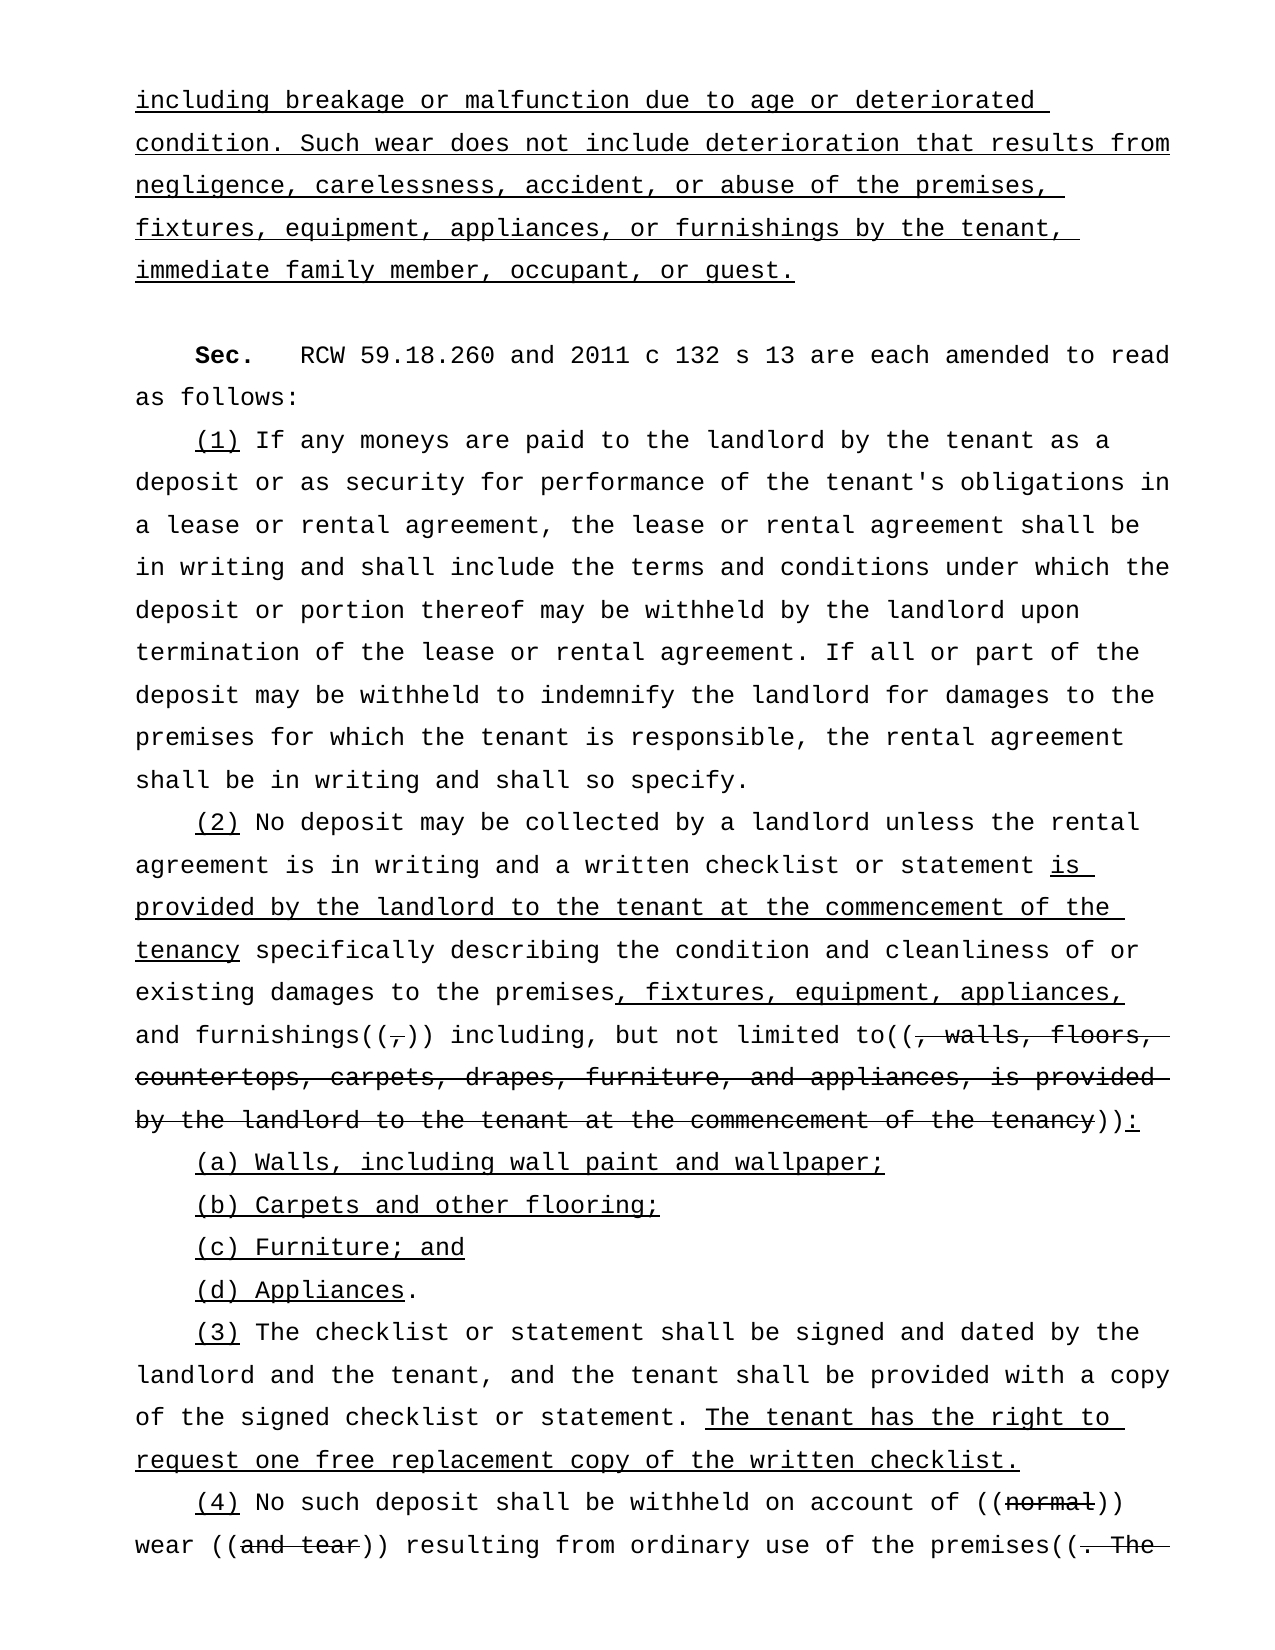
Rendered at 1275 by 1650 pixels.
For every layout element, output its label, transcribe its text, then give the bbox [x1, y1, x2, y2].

text (1) If any moneys are paid to the landlord by the tenant as a deposit or as security for performance of the tenant's obligations in a lease or rental agreement, the lease or rental agreement shall be in writing and shall include the terms and conditions under which the deposit or portion thereof may be withheld by the landlord upon termination of the lease or rental agreement. If all or part of the deposit may be withheld to indemnify the landlord for damages to the premises for which the tenant is responsible, the rental agreement shall be in writing and shall so specify. [135, 414, 1170, 797]
text (2) No deposit may be collected by a landlord unless the rental agreement is in writing and a written checklist or statement is provided by the landlord to the tenant at the commencement of the tenancy specifically describing the condition and cleanliness of or existing damages to the premises, fixtures, equipment, appliances, and furnishings((,)) including, but not limited to((, walls, floors, countertops, carpets, drapes, furniture, and appliances, is provided by the landlord to the tenant at the commencement of the tenancy)): [135, 797, 1170, 1078]
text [135, 1477, 1170, 1562]
text (c) Furniture; and [135, 1222, 1170, 1264]
text Sec. RCW 59.18.260 and 2011 c 132 s 13 are each amended to read as follows: [135, 329, 1170, 414]
text (d) Appliances. [135, 1264, 1170, 1307]
text (2) No deposit may be collected by a landlord unless the rental agreement is in writing and a written checklist or statement is provided by the landlord to the tenant at the commencement of the tenancy specifically describing the condition and cleanliness of or existing damages to the premises, fixtures, equipment, appliances, and furnishings((,)) including, but not limited to((, walls, floors, countertops, carpets, drapes, furniture, and appliances, is provided by the landlord to the tenant at the commencement of the tenancy)): [135, 1080, 1170, 1137]
text (3) The checklist or statement shall be signed and dated by the landlord and the tenant, and the tenant shall be provided with a copy of the signed checklist or statement. The tenant has the right to request one free replacement copy of the written checklist. [135, 1307, 1170, 1477]
text (a) Walls, including wall paint and wallpaper; [135, 1137, 1170, 1179]
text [135, 75, 1170, 154]
text (b) Carpets and other flooring; [135, 1179, 1170, 1222]
